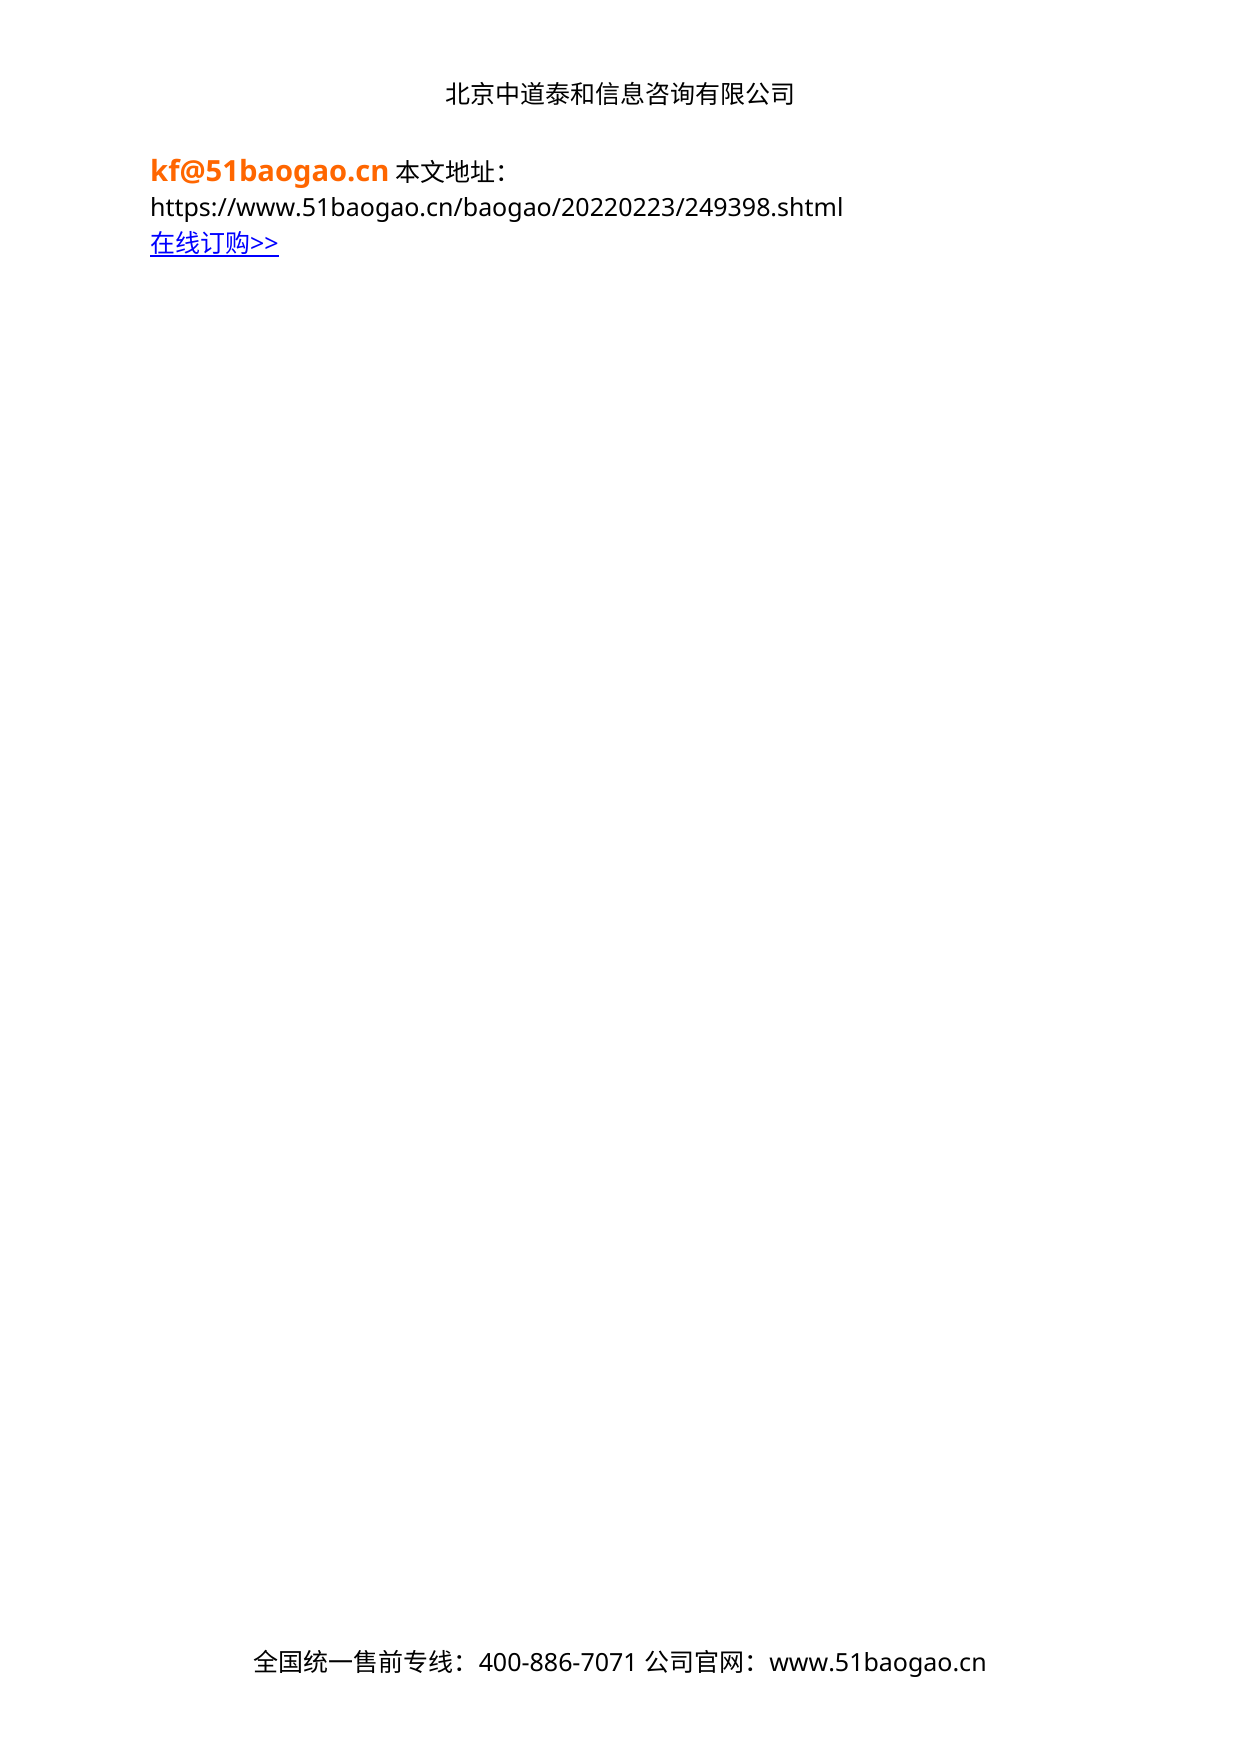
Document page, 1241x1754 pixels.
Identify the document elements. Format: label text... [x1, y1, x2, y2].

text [150, 150, 1090, 224]
text 在线订购>> [150, 224, 1090, 260]
